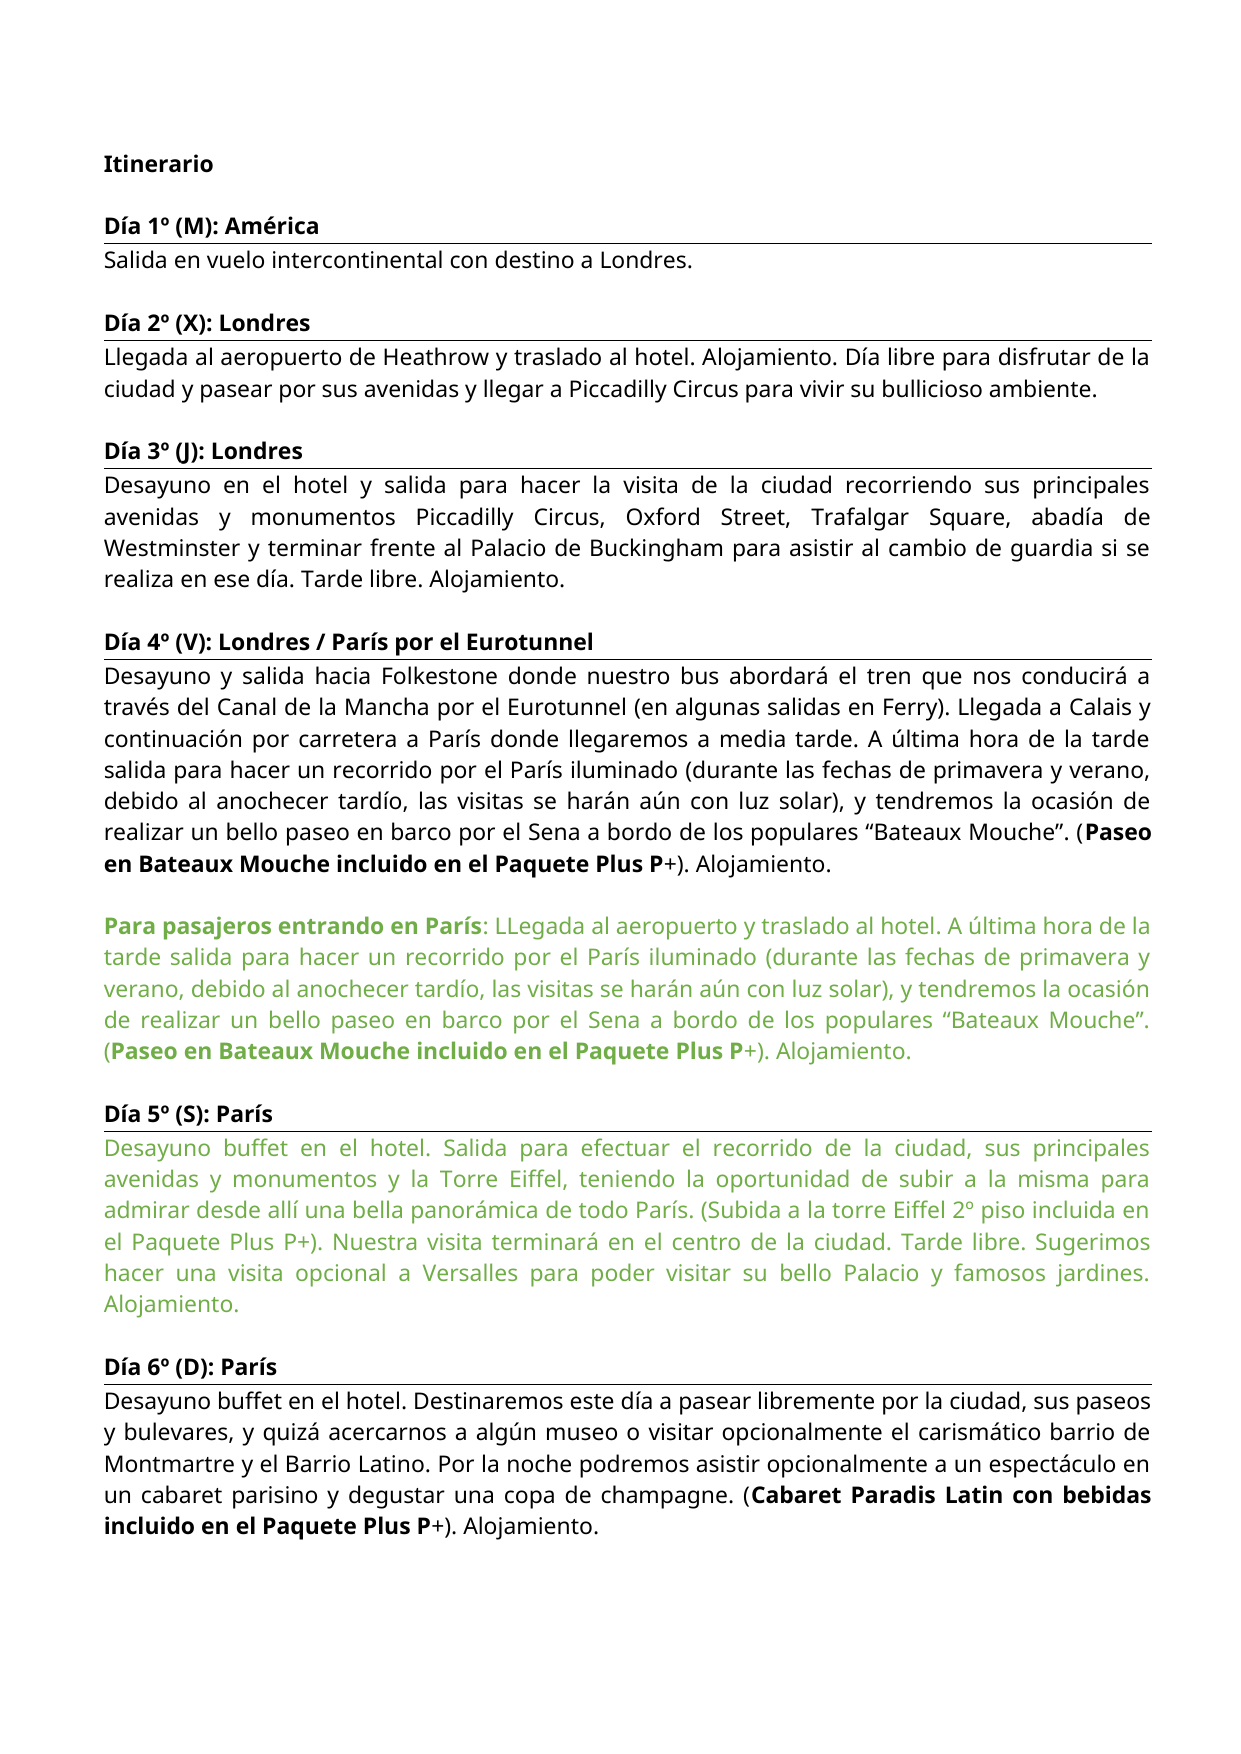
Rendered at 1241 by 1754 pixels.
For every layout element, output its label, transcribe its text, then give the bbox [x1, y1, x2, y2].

text Día 5º (S): París [103, 1098, 1152, 1132]
text Llegada al aeropuerto de Heathrow y traslado al hotel. Alojamiento. Día libre para disfrutar de la ciudad y pasear por sus avenidas y llegar a Piccadilly Circus para vivir su bullicioso ambiente. [103, 341, 1152, 404]
text Día 1º (M): América [103, 210, 1152, 244]
text Desayuno y salida hacia Folkestone donde nuestro bus abordará el tren que nos conducirá a través del Canal de la Mancha por el Eurotunnel (en algunas salidas en Ferry). Llegada a Calais y continuación por carretera a París donde llegaremos a media tarde. A última hora de la tarde salida para hacer un recorrido por el París iluminado (durante las fechas de primavera y verano, debido al anochecer tardío, las visitas se harán aún con luz solar), y tendremos la ocasión de realizar un bello paseo en barco por el Sena a bordo de los populares “Bateaux Mouche”. (Paseo en Bateaux Mouche incluido en el Paquete Plus P+). Alojamiento. [103, 660, 1152, 879]
text Día 2º (X): Londres [103, 307, 1152, 341]
text Desayuno buffet en el hotel. Destinaremos este día a pasear libremente por la ciudad, sus paseos y bulevares, y quizá acercarnos a algún museo o visitar opcionalmente el carismático barrio de Montmartre y el Barrio Latino. Por la noche podremos asistir opcionalmente a un espectáculo en un cabaret parisino y degustar una copa de champagne. (Cabaret Paradis Latin con bebidas incluido en el Paquete Plus P+). Alojamiento. [103, 1385, 1152, 1541]
text Desayuno en el hotel y salida para hacer la visita de la ciudad recorriendo sus principales avenidas y monumentos Piccadilly Circus, Oxford Street, Trafalgar Square, abadía de Westminster y terminar frente al Palacio de Buckingham para asistir al cambio de guardia si se realiza en ese día. Tarde libre. Alojamiento. [103, 469, 1152, 594]
text Día 6º (D): París [103, 1351, 1152, 1385]
text Para pasajeros entrando en París: LLegada al aeropuerto y traslado al hotel. A última hora de la tarde salida para hacer un recorrido por el París iluminado (durante las fechas de primavera y verano, debido al anochecer tardío, las visitas se harán aún con luz solar), y tendremos la ocasión de realizar un bello paseo en barco por el Sena a bordo de los populares “Bateaux Mouche”. (Paseo en Bateaux Mouche incluido en el Paquete Plus P+). Alojamiento. [103, 910, 1152, 1066]
text Día 3º (J): Londres [103, 435, 1152, 469]
text Itinerario [103, 148, 1152, 179]
text Desayuno buffet en el hotel. Salida para efectuar el recorrido de la ciudad, sus principales avenidas y monumentos y la Torre Eiffel, teniendo la oportunidad de subir a la misma para admirar desde allí una bella panorámica de todo París. (Subida a la torre Eiffel 2º piso incluida en el Paquete Plus P+). Nuestra visita terminará en el centro de la ciudad. Tarde libre. Sugerimos hacer una visita opcional a Versalles para poder visitar su bello Palacio y famosos jardines. Alojamiento. [103, 1132, 1152, 1319]
text Salida en vuelo intercontinental con destino a Londres. [103, 244, 1152, 276]
text Día 4º (V): Londres / París por el Eurotunnel [103, 626, 1152, 660]
